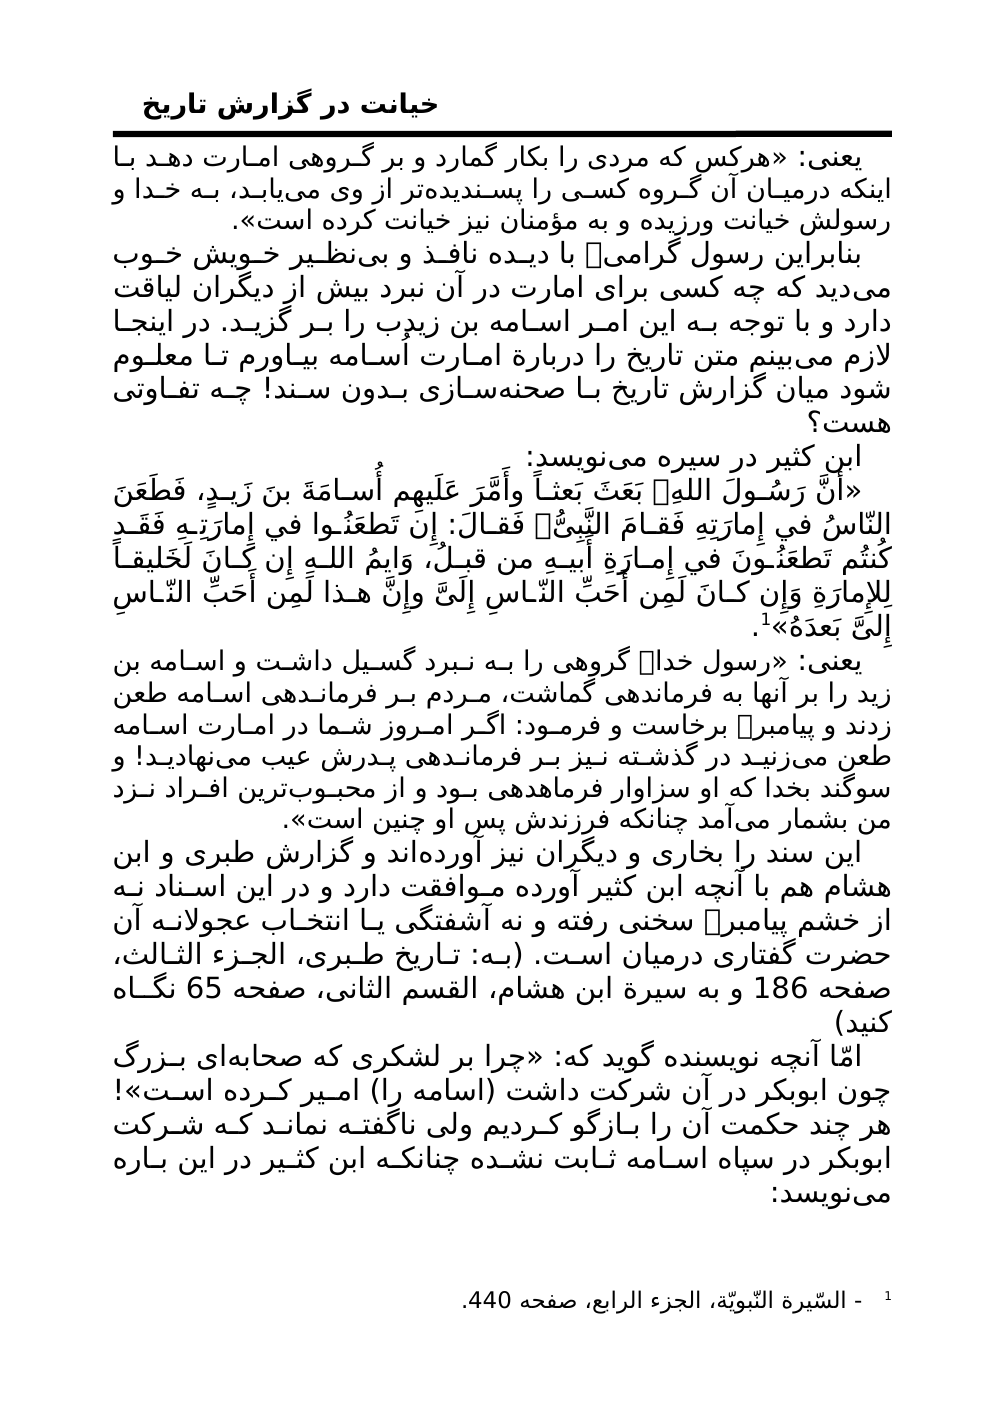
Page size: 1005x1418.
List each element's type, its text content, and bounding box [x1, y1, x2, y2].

text «أنَّ رَسُولَ اللهِ بَعَثَ بَعثاً وأَمَّرَ عَلَیهِم أُسامَةَ بنَ زَیدٍ، فَطَعَنَ النّاسُ في إِمارَتِهِ فَقامَ النَّبِیُّ فَقالَ: إِن تَطعَنُوا في إِمارَتِهِ فَقَد کُنتُم تَطعَنُونَ في إِمارَةِ أَبیهِ من قبلُ، وَایمُ اللهِ إِن کانَ لَخَلیقاً لِلإِمارَةِ وَإِن کانَ لَمِن أَحَبِّ النّاسِ إِلَیَّ وإِنَّ هذا لَمِن أَحَبِّ النّاسِ إِلیَّ بَعدَهُ». [112, 474, 892, 643]
text یعنی: «هرکس که مردی را بکار گمارد و بر گروهی امارت دهد با اینکه درمیان آن گروه کسی را پسندیده‌تر از وی می‌یابد، به خدا و رسولش خیانت ورزیده و به مؤمنان نیز خیانت کرده است». [112, 139, 892, 236]
text امّا آنچه نویسنده گوید که: «چرا بر لشکری که صحابه‌ای بزرگ چون ابوبکر در آن شرکت داشت (اسامه را) امیر کرده است»! هر چند حکمت آن را بازگو کردیم ولی ناگفته نماند که شرکت ابوبکر در سپاه اسامه ثابت نشده چنانکه ابن کثیر در این باره می‌نویسد: [112, 1039, 892, 1209]
text ابن کثیر در سیره می‌نویسد: [112, 440, 892, 474]
text بنابراین رسول گرامی با دیده نافذ و بی‌نظیر خویش خوب می‌دید که چه کسی برای امارت در آن نبرد بیش از دیگران لیاقت دارد و با توجه به این امر اسامه بن زیدب را بر گزید. در اینجا لازم می‌بینم متن تاریخ را دربارة امارت اُسامه بیاورم تا معلوم شود میان گزارش تاریخ با صحنه‌سازی بدون سند! چه تفاوتی هست؟ [112, 236, 892, 440]
text این سند را بخاری و دیگران نیز آورده‌اند و گزارش طبری و ابن هشام هم با آنچه ابن کثیر آورده موافقت دارد و در این اسناد نه از خشم پیامبر سخنی رفته و نه آشفتگی یا انتخاب عجولانه آن حضرت گفتاری درمیان است. (به: تاریخ طبری، الجزء الثالث، صفحه 186 و به سیرة ابن هشام، القسم الثانی، صفحه 65 نگاه کنید) [112, 835, 892, 1039]
text یعنی: «رسول خدا گروهی را به نبرد گسیل داشت و اسامه بن زید را بر آنها به فرماندهی گماشت، مردم بر فرماندهی اسامه طعن زدند و پیامبر برخاست و فرمود: اگر امروز شما در امارت اسامه طعن می‌زنید در گذشته نیز بر فرماندهی پدرش عیب می‌نهادید! و سوگند بخدا که او سزاوار فرماهدهی بود و از محبوب‌ترین افراد نزد من بشمار می‌آمد چنانکه فرزندش پس او چنین است». [112, 643, 892, 835]
